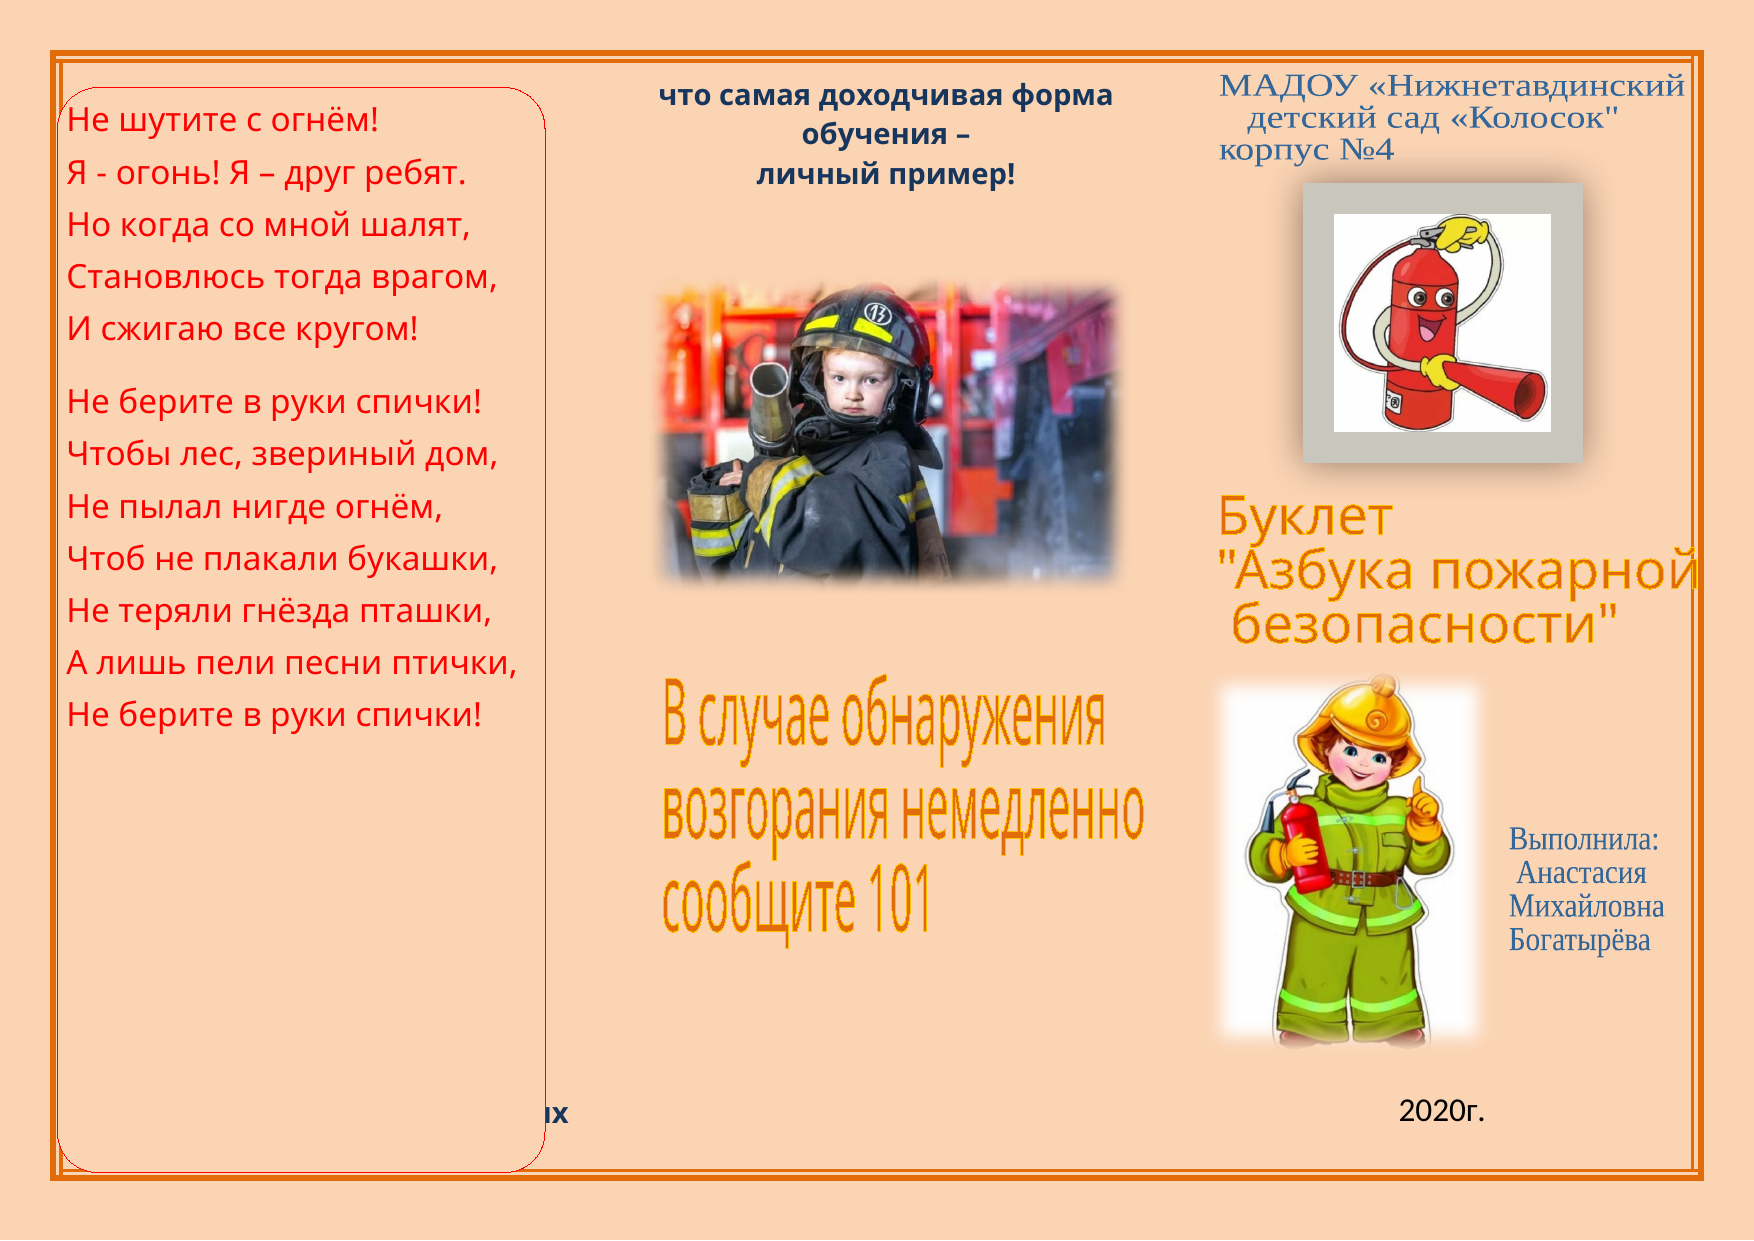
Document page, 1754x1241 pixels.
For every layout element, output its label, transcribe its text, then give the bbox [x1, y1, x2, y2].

text что самая доходчивая форма обучения – [645, 74, 1127, 153]
picture [677, 303, 1101, 566]
picture [1233, 696, 1466, 1026]
text 2020г. [1201, 1088, 1683, 1129]
picture [1334, 214, 1551, 432]
text Берегите себя и своих близких и не забывайте, [524, 1092, 571, 1169]
text личный пример! [645, 153, 1127, 193]
